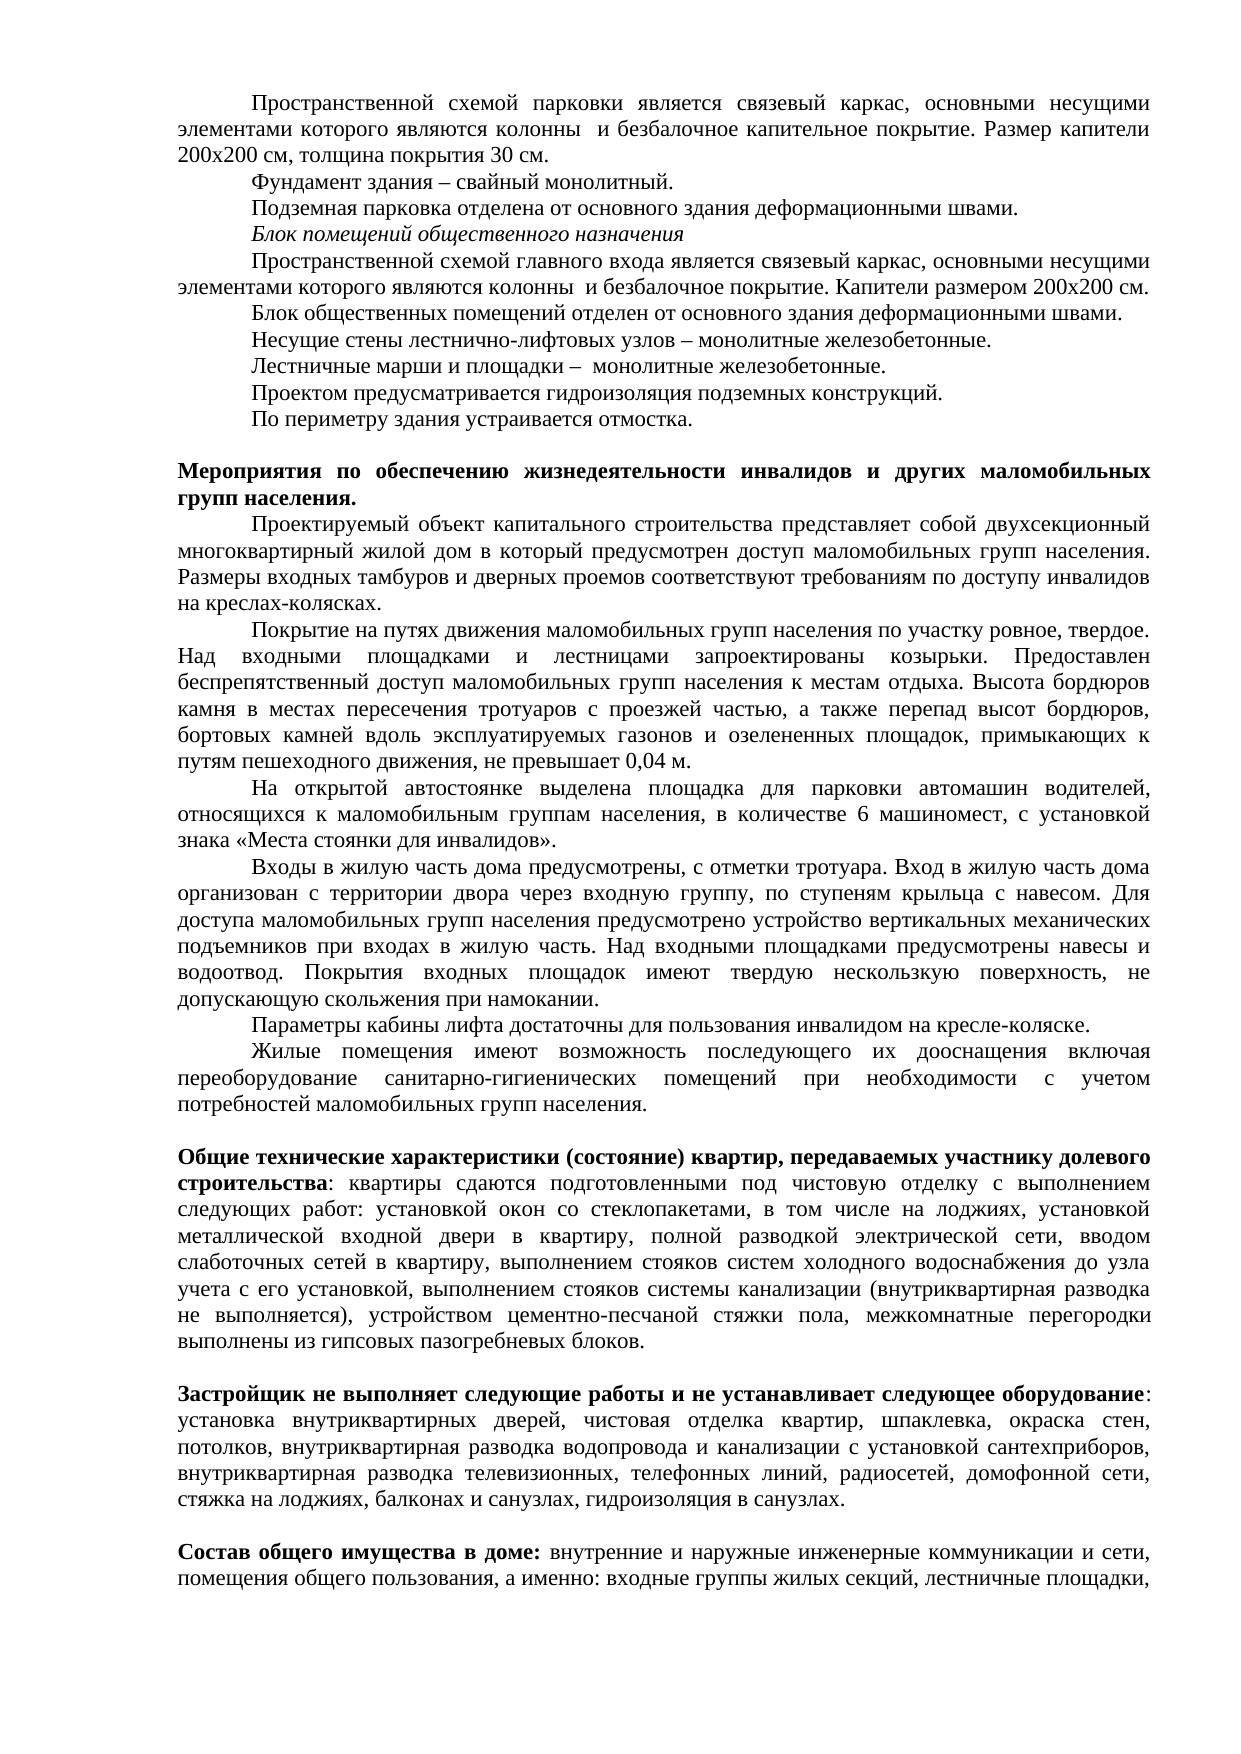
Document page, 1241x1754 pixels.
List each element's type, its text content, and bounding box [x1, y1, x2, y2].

text Проектом предусматривается гидроизоляция подземных конструкций. [177, 378, 1152, 405]
text По периметру здания устраивается отмостка. [177, 405, 1152, 431]
text Пространственной схемой парковки является связевый каркас, основными несущими элементами которого являются колонны и безбалочное капительное покрытие. Размер капители 200х200 см, толщина покрытия 30 см. [177, 89, 1152, 168]
text Входы в жилую часть дома предусмотрены, с отметки тротуара. Вход в жилую часть дома организован с территории двора через входную группу, по ступеням крыльца с навесом. Для доступа маломобильных групп населения предусмотрено устройство вертикальных механических подъемников при входах в жилую часть. Над входными площадками предусмотрены навесы и водоотвод. Покрытия входных площадок имеют твердую нескользкую поверхность, не допускающую скольжения при намокании. [177, 853, 1152, 1011]
text Параметры кабины лифта достаточны для пользования инвалидом на кресле-коляске. [177, 1011, 1152, 1037]
text Мероприятия по обеспечению жизнедеятельности инвалидов и других маломобильных групп населения. [177, 458, 1152, 510]
text Общие технические характеристики (состояние) квартир, передаваемых участнику долевого строительства: квартиры сдаются подготовленными под чистовую отделку с выполнением следующих работ: установкой окон со стеклопакетами, в том числе на лоджиях, установкой металлической входной двери в квартиру, полной разводкой электрической сети, вводом слаботочных сетей в квартиру, выполнением стояков систем холодного водоснабжения до узла учета с его установкой, выполнением стояков системы канализации (внутриквартирная разводка не выполняется), устройством цементно-песчаной стяжки пола, межкомнатные перегородки выполнены из гипсовых пазогребневых блоков. [177, 1143, 1152, 1354]
text Подземная парковка отделена от основного здания деформационными швами. [177, 194, 1152, 220]
text Застройщик не выполняет следующие работы и не устанавливает следующее оборудование: установка внутриквартирных дверей, чистовая отделка квартир, шпаклевка, окраска стен, потолков, внутриквартирная разводка водопровода и канализации с установкой сантехприборов, внутриквартирная разводка телевизионных, телефонных линий, радиосетей, домофонной сети, стяжка на лоджиях, балконах и санузлах, гидроизоляция в санузлах. [177, 1380, 1152, 1512]
text Жилые помещения имеют возможность последующего их дооснащения включая переоборудование санитарно-гигиенических помещений при необходимости с учетом потребностей маломобильных групп населения. [177, 1037, 1152, 1116]
text Блок общественных помещений отделен от основного здания деформационными швами. [177, 299, 1152, 326]
text На открытой автостоянке выделена площадка для парковки автомашин водителей, относящихся к маломобильным группам населения, в количестве 6 машиномест, с установкой знака «Места стоянки для инвалидов». [177, 774, 1152, 853]
text Лестничные марши и площадки – монолитные железобетонные. [177, 352, 1152, 378]
text Проектируемый объект капитального строительства представляет собой двухсекционный многоквартирный жилой дом в который предусмотрен доступ маломобильных групп населения. Размеры входных тамбуров и дверных проемов соответствуют требованиям по доступу инвалидов на креслах-колясках. [177, 510, 1152, 616]
text Несущие стены лестнично-лифтовых узлов – монолитные железобетонные. [177, 326, 1152, 352]
text Пространственной схемой главного входа является связевый каркас, основными несущими элементами которого являются колонны и безбалочное покрытие. Капители размером 200х200 см. [177, 247, 1152, 299]
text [177, 1538, 1152, 1591]
text Блок помещений общественного назначения [177, 220, 1152, 247]
text Покрытие на путях движения маломобильных групп населения по участку ровное, твердое. Над входными площадками и лестницами запроектированы козырьки. Предоставлен беспрепятственный доступ маломобильных групп населения к местам отдыха. Высота бордюров камня в местах пересечения тротуаров с проезжей частью, а также перепад высот бордюров, бортовых камней вдоль эксплуатируемых газонов и озелененных площадок, примыкающих к путям пешеходного движения, не превышает 0,04 м. [177, 616, 1152, 774]
text Фундамент здания – свайный монолитный. [177, 168, 1152, 194]
